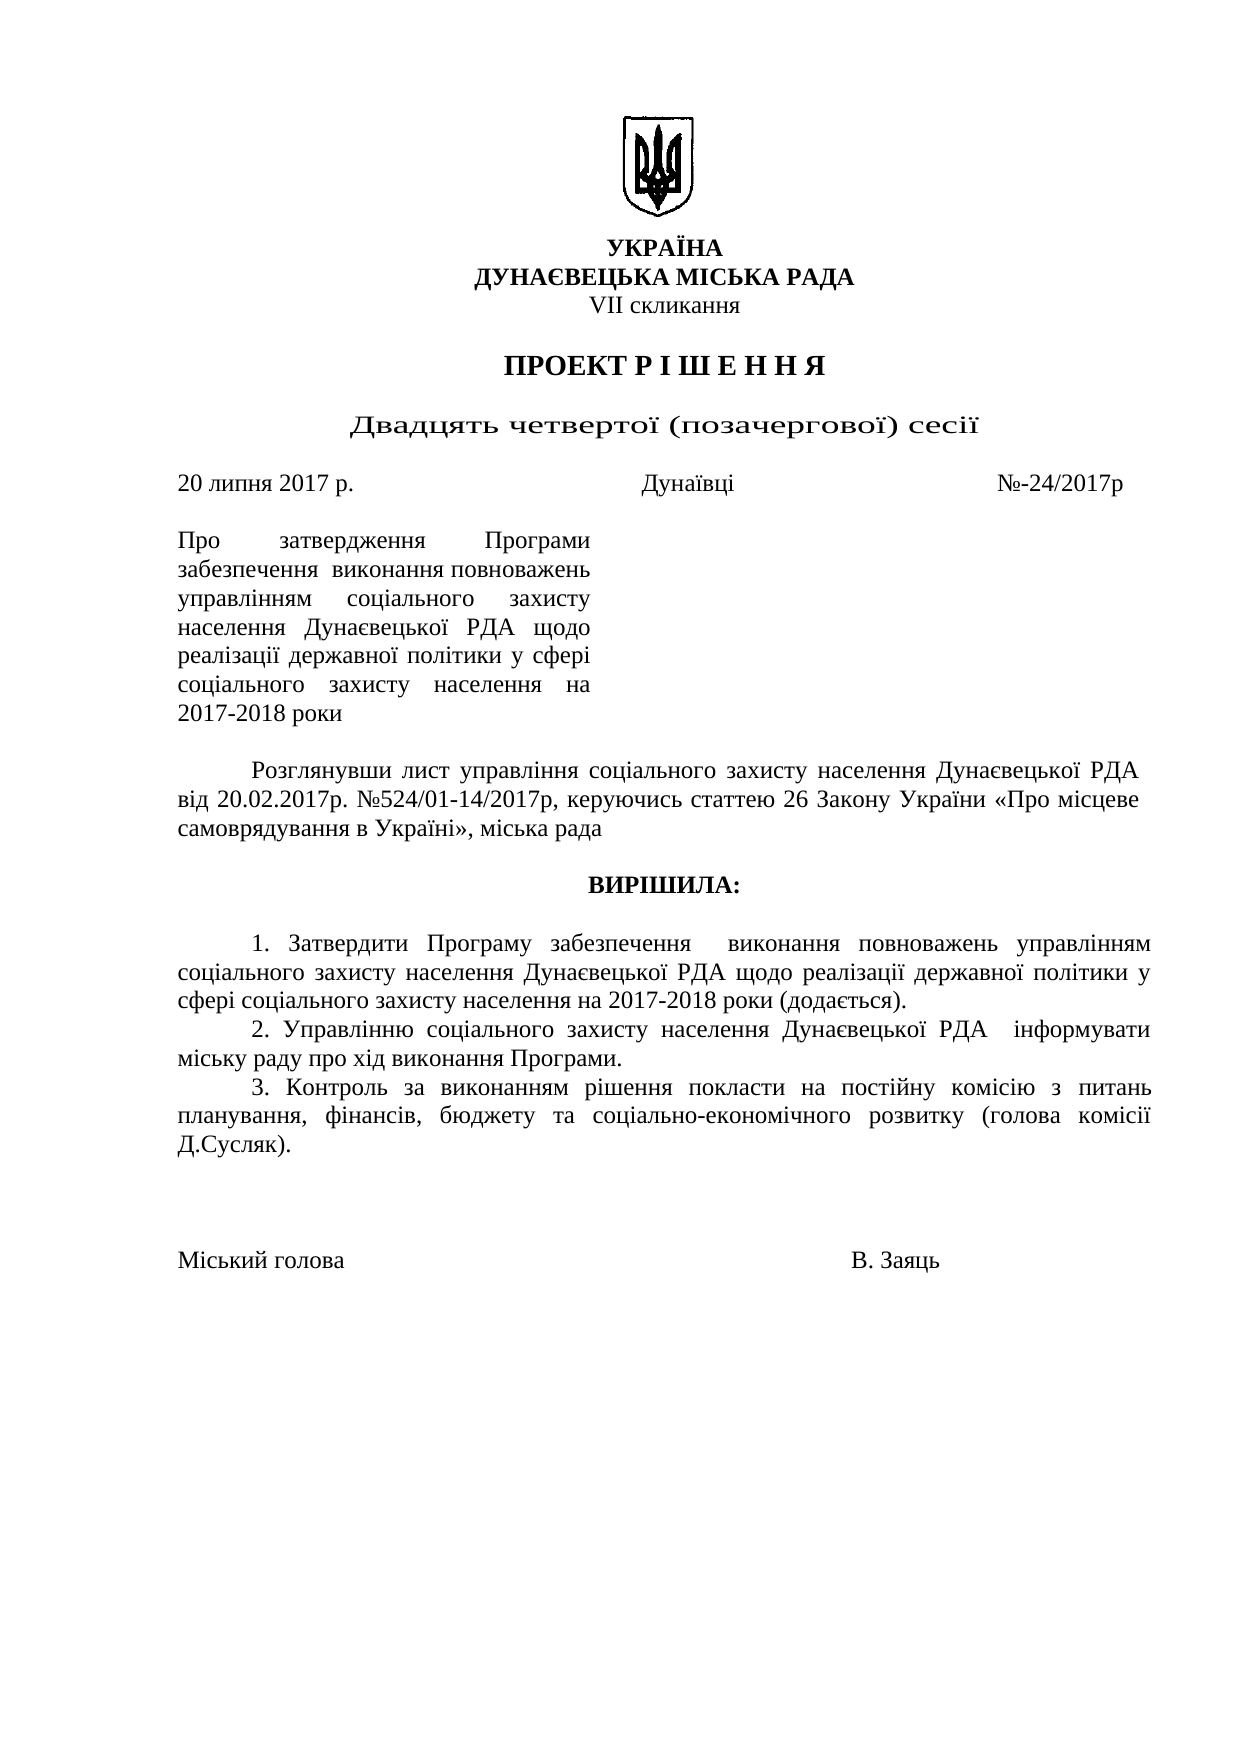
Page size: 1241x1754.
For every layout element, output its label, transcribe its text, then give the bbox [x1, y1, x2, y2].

text ВИРІШИЛА: [177, 870, 1152, 899]
text 20 липня 2017 р. Дунаївці №-24/2017р [177, 468, 1152, 497]
text 3. Контроль за виконанням рішення покласти на постійну комісію з питань планування, фінансів, бюджету та соціально-економічного розвитку (голова комісії Д.Сусляк). [177, 1072, 1152, 1158]
text Розглянувши лист управління соціального захисту населення Дунаєвецької РДА від 20.02.2017р. №524/01-14/2017р, керуючись статтею 26 Закону України «Про місцеве самоврядування в Україні», міська рада [177, 755, 1140, 842]
text Дунаєвецька міська рада [177, 262, 1152, 291]
text VII скликання [177, 291, 1152, 319]
subtitle Двадцять четвертої (позачергової) сесії [177, 410, 1152, 439]
text 2. Управлінню соціального захисту населення Дунаєвецької РДА інформувати міську раду про хід виконання Програми. [177, 1014, 1152, 1072]
text УКРАЇНА [177, 233, 1152, 262]
picture [622, 116, 694, 217]
text 1. Затвердити Програму забезпечення виконання повноважень управлінням соціального захисту населення Дунаєвецької РДА щодо реалізації державної політики у сфері соціального захисту населення на 2017-2018 роки (додається). [177, 928, 1152, 1014]
text Про затвердження Програми забезпечення виконання повноважень управлінням соціального захисту населення Дунаєвецької РДА щодо реалізації державної політики у сфері соціального захисту населення на 2017-2018 роки [177, 525, 591, 727]
text Міський голова В. Заяць [177, 1245, 1155, 1274]
text ПРОЕКТ Р І Ш Е Н Н Я [177, 348, 1152, 382]
